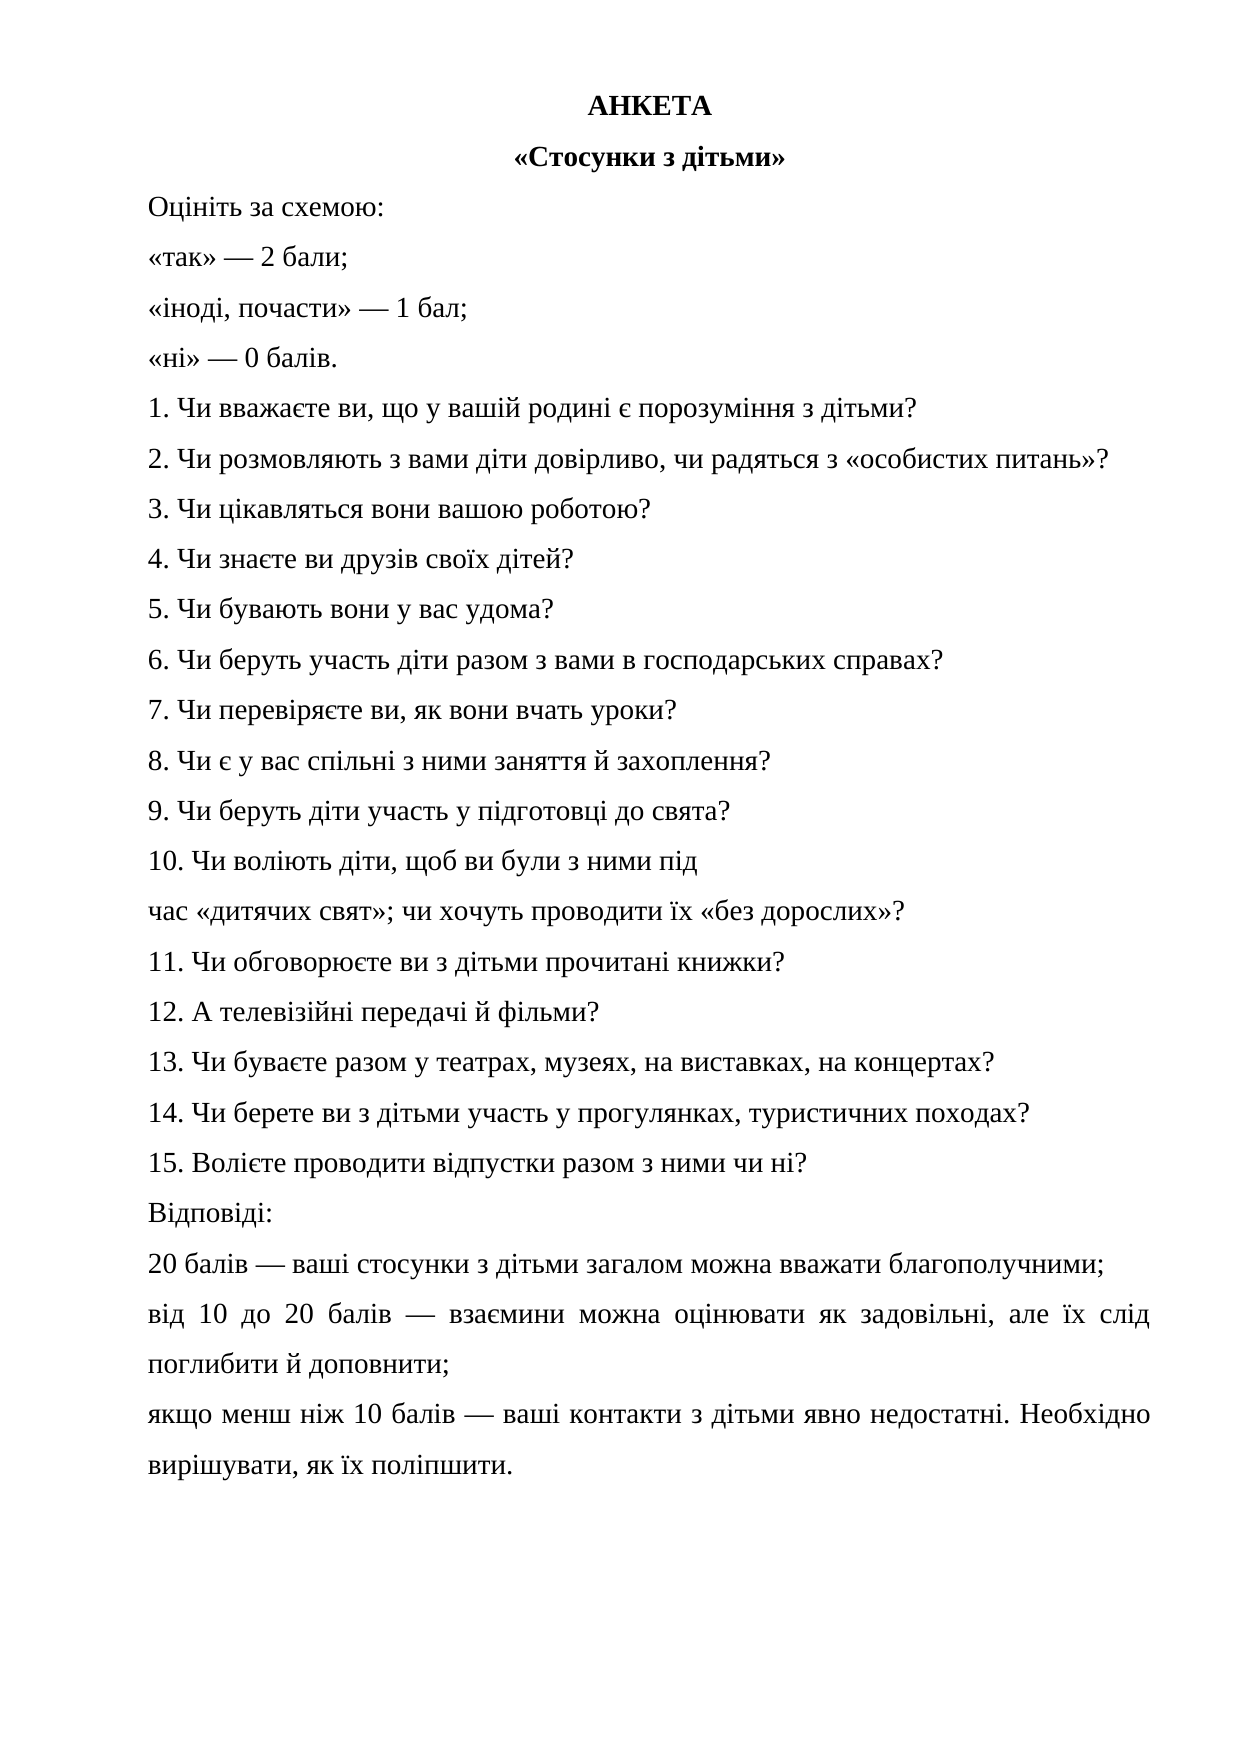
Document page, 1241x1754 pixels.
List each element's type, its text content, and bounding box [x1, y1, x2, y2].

text 13. Чи буваєте разом у театрах, музеях, на виставках, на концертах? [148, 1044, 1152, 1078]
text 8. Чи є у вас спільні з ними заняття й захоплення? [148, 743, 1152, 776]
text час «дитячих свят»; чи хочуть проводити їх «без дорослих»? [148, 893, 1152, 927]
text «Стосунки з дітьми» [148, 139, 1152, 172]
text 6. Чи беруть участь діти разом з вами в господарських справах? [148, 642, 1152, 676]
text 1. Чи вважаєте ви, що у вашій родині є порозуміння з дітьми? [148, 390, 1152, 424]
text 4. Чи знаєте ви друзів своїх дітей? [148, 541, 1152, 575]
text від 10 до 20 балів — взаємини можна оцінювати як задовільні, але їх слід поглибити й доповнити; [148, 1296, 1152, 1380]
text 15. Волієте проводити відпустки разом з ними чи ні? [148, 1145, 1152, 1179]
text 2. Чи розмовляють з вами діти довірливо, чи радяться з «особистих питань»? [148, 441, 1152, 474]
text «іноді, почасти» — 1 бал; [148, 290, 1152, 323]
text 10. Чи воліють діти, щоб ви були з ними під [148, 843, 1152, 877]
text 12. А телевізійні передачі й фільми? [148, 994, 1152, 1028]
text «ні» — 0 балів. [148, 340, 1152, 374]
text Відповіді: [148, 1195, 1152, 1229]
text 3. Чи цікавляться вони вашою роботою? [148, 491, 1152, 524]
text якщо менш ніж 10 балів — ваші контакти з дітьми явно недостатні. Необхідно вирішувати, як їх поліпшити. [148, 1397, 1152, 1481]
text «так» — 2 бали; [148, 239, 1152, 273]
text 14. Чи берете ви з дітьми участь у прогулянках, туристичних походах? [148, 1095, 1152, 1128]
text 20 балів — ваші стосунки з дітьми загалом можна вважати благополучними; [148, 1246, 1152, 1279]
text 7. Чи перевіряєте ви, як вони вчать уроки? [148, 692, 1152, 726]
text 11. Чи обговорюєте ви з дітьми прочитані книжки? [148, 944, 1152, 977]
text 5. Чи бувають вони у вас удома? [148, 592, 1152, 625]
text Оцініть за схемою: [148, 189, 1152, 223]
text АНКЕТА [148, 88, 1152, 122]
text 9. Чи беруть діти участь у підготовці до свята? [148, 793, 1152, 826]
